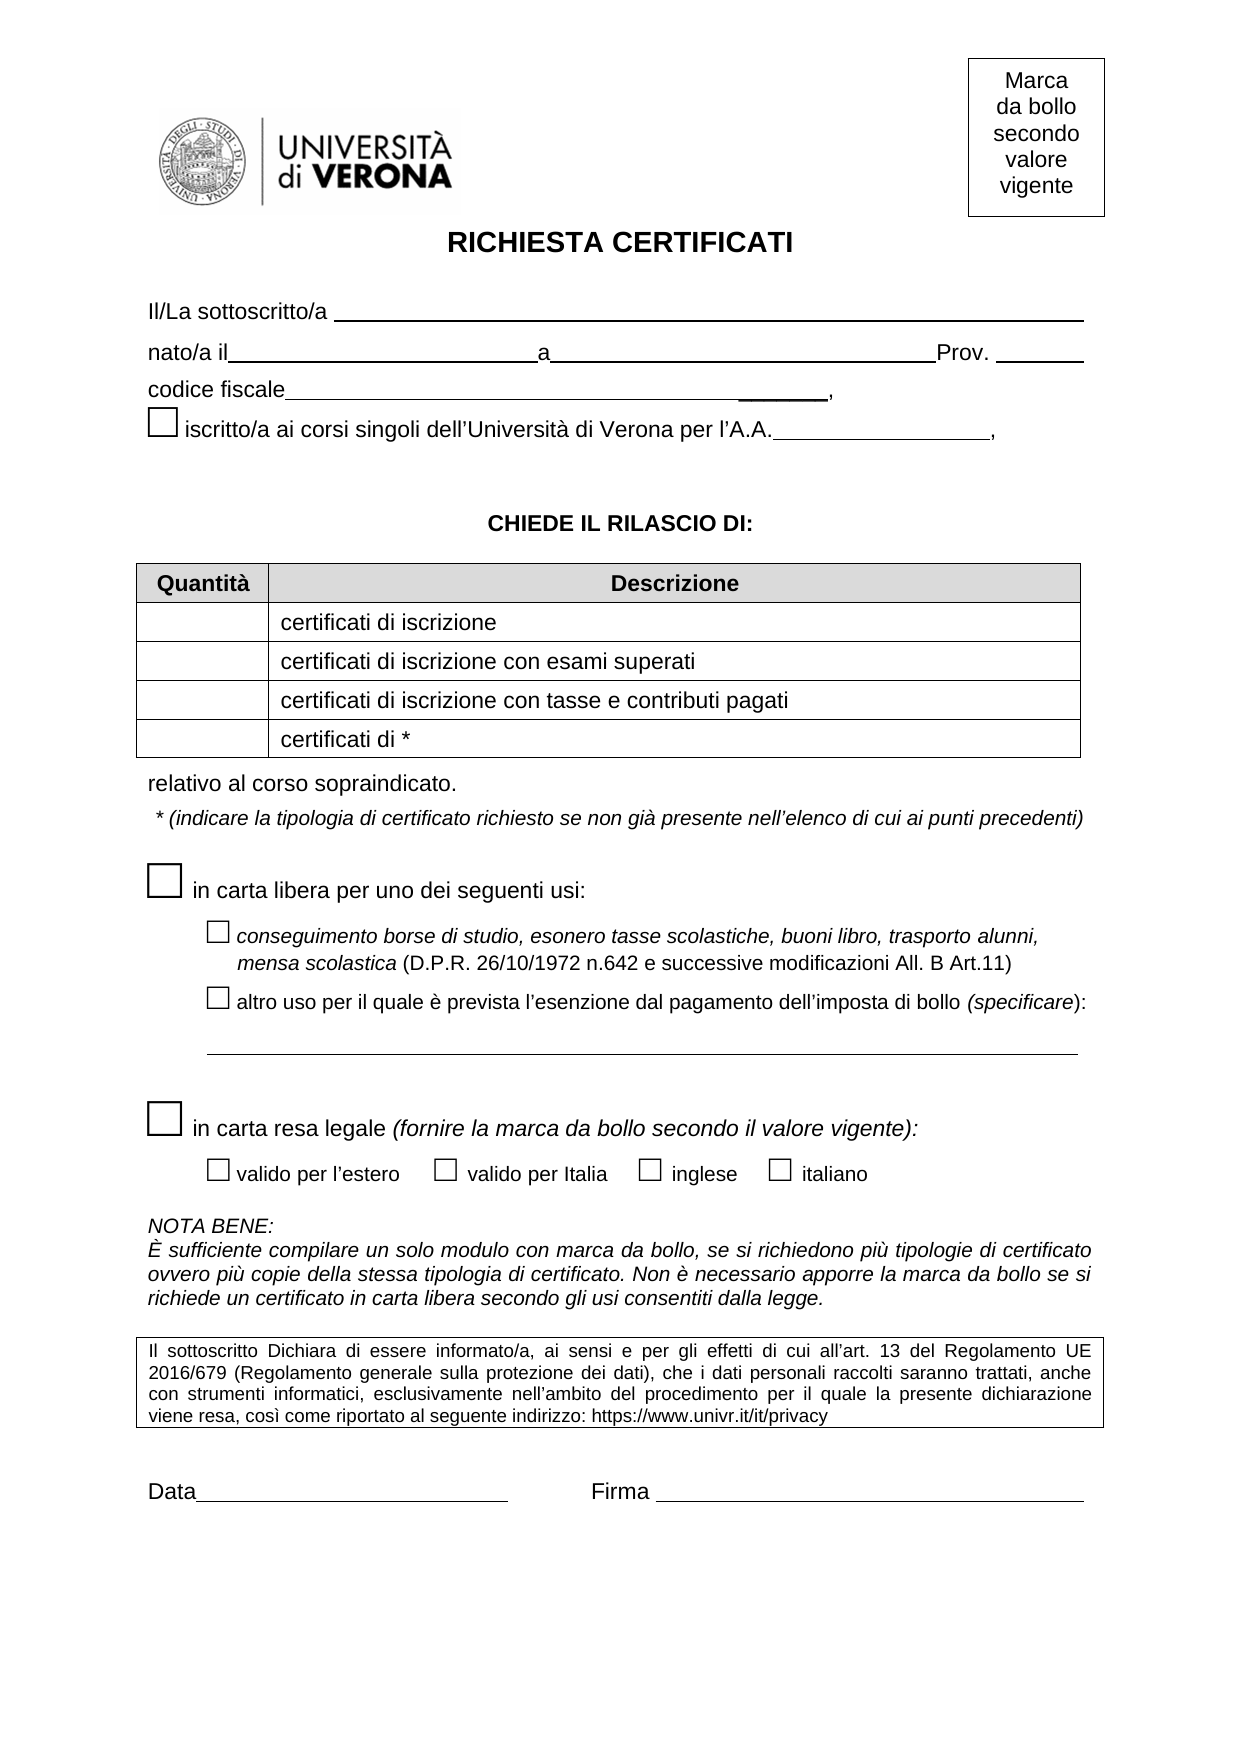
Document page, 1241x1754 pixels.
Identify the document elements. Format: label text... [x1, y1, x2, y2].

text RICHIESTA CERTIFICATI [225, 225, 1015, 258]
table_cell [137, 681, 268, 718]
table_cell [137, 720, 268, 757]
list valido per l’estero □ valido per Italia □ inglese □ italiano [207, 1150, 1196, 1190]
list in carta libera per uno dei seguenti usi: [148, 846, 1196, 911]
table_cell [137, 603, 268, 641]
table_cell certificati di iscrizione [269, 603, 1080, 641]
list conseguimento borse di studio, esonero tasse scolastiche, buoni libro, trasporto alunni, [207, 911, 1196, 952]
text Data Firma [148, 1478, 1196, 1504]
list iscritto/a ai corsi singoli dell’Università di Verona per l’A.A. , [148, 402, 1196, 446]
text NOTA BENE: [148, 1214, 1196, 1238]
table_cell [137, 642, 268, 680]
table_cell certificati di iscrizione con tasse e contributi pagati [269, 681, 1080, 718]
text Il/La sottoscritto/a nato/a il a Prov. [148, 298, 1085, 365]
text CHIEDE IL RILASCIO DI: [226, 510, 1015, 537]
picture [158, 106, 463, 217]
table_header Descrizione [269, 564, 1080, 602]
text È sufficiente compilare un solo modulo con marca da bollo, se si richiedono più tipologie di certificato ovvero più copie della stessa tipologia di certificato. Non è necessario apporre la marca da bollo se si richiede un certificato in carta libera secondo gli usi consentiti dalla legge. [148, 1238, 1093, 1309]
table_header Quantità [137, 564, 268, 602]
text mensa scolastica (D.P.R. 26/10/1972 n.642 e successive modificazioni All. B Art.11) [234, 952, 1015, 975]
list in carta resa legale (fornire la marca da bollo secondo il valore vigente): [148, 1086, 1196, 1150]
list altro uso per il quale è prevista l’esenzione dal pagamento dell’imposta di bollo (specificare): [207, 975, 1196, 1018]
text * (indicare la tipologia di certificato richiesto se non già presente nell’elenco di cui ai punti precedenti) [155, 806, 1196, 830]
text relativo al corso sopraindicato. [148, 770, 1196, 797]
table_cell certificati di * [269, 720, 1080, 757]
text codice fiscale _______, [148, 380, 1196, 402]
table_cell certificati di iscrizione con esami superati [269, 642, 1080, 680]
